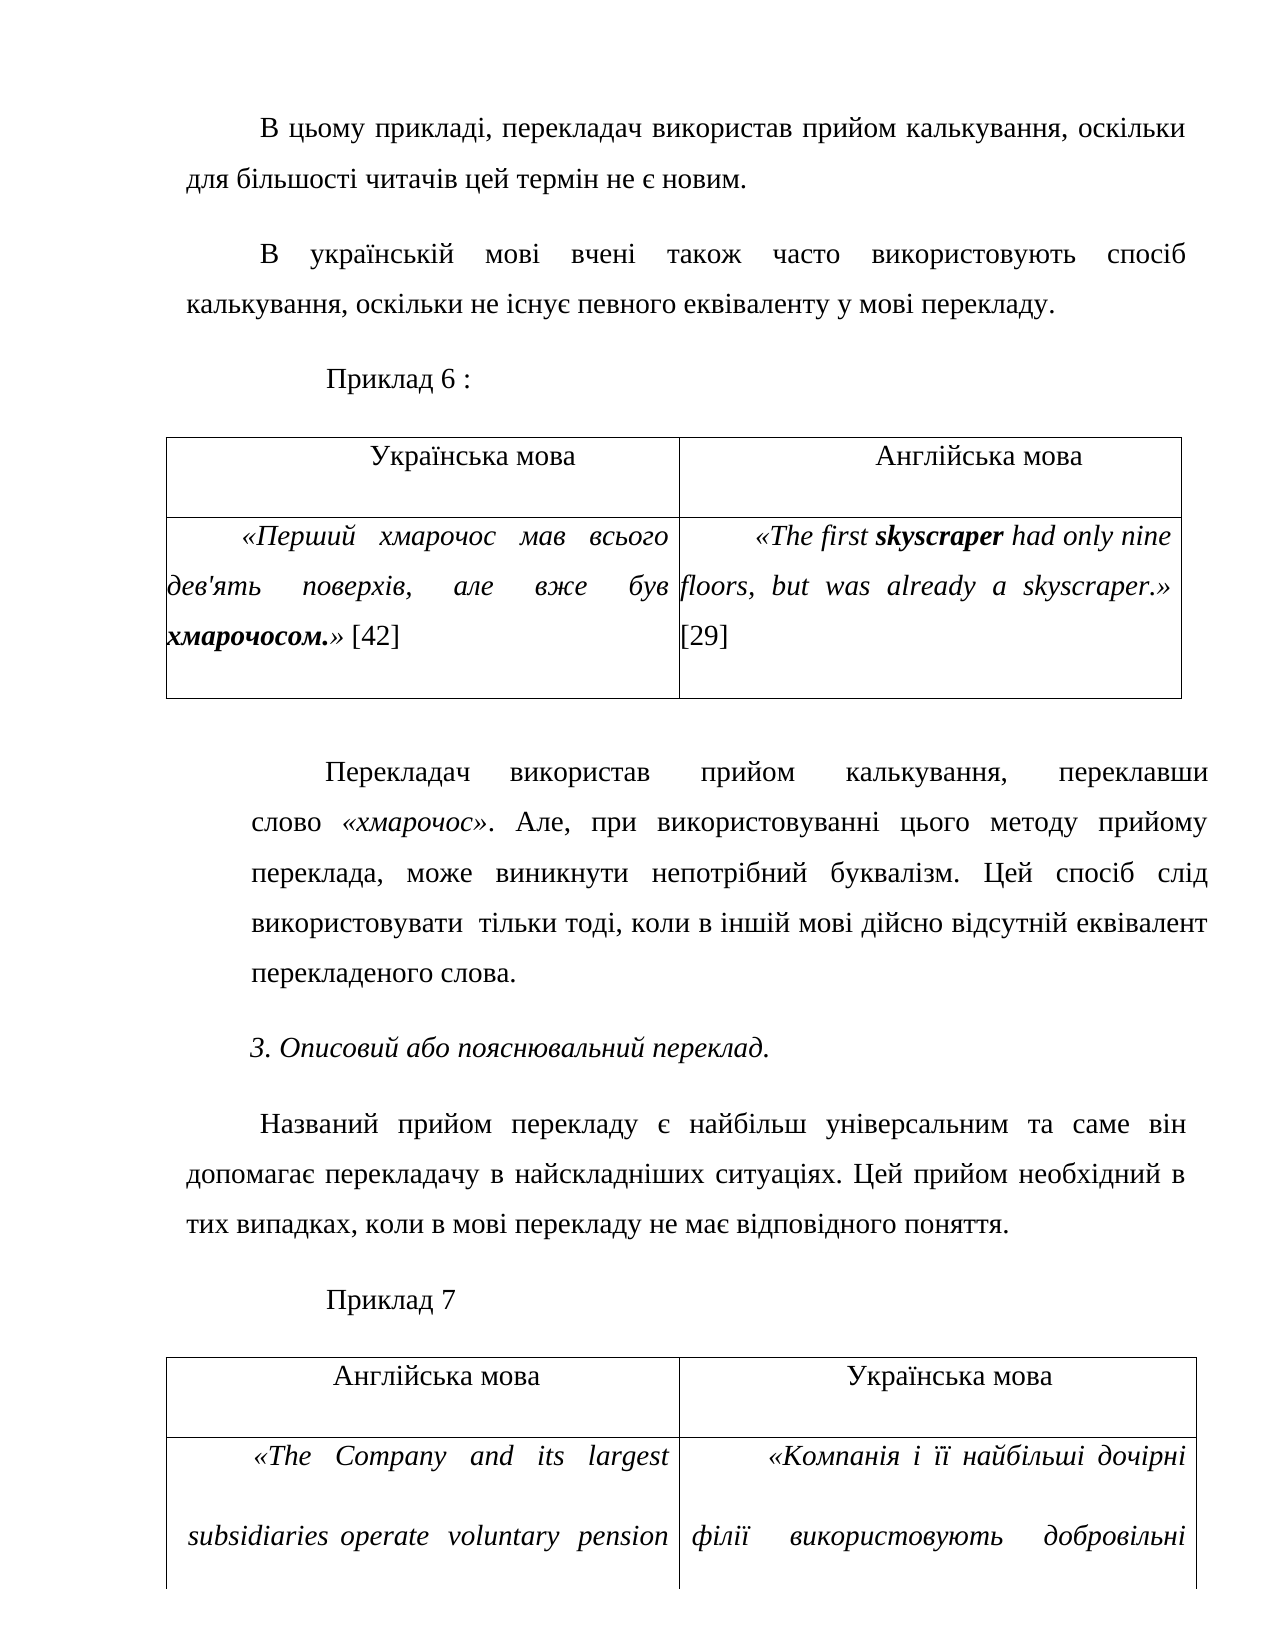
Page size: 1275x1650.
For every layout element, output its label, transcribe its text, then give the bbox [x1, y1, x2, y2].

text В українській мові вчені також часто використовують спосіб калькування, оскільки не існує певного еквіваленту у мові перекладу. [186, 236, 1187, 320]
table_cell «Перший хмарочос мав всього дев'ять поверхів, але вже був хмарочосом.» [42] [167, 518, 679, 698]
text Названий прийом перекладу є найбільш універсальним та саме він допомагає перекладачу в найскладніших ситуаціях. Цей прийом необхідний в тих випадках, коли в мові перекладу не має відповідного поняття. [186, 1106, 1186, 1240]
table_header Українська мова [680, 1358, 1196, 1437]
table_header Українська мова [167, 438, 679, 517]
table_cell «The Company and its largest [167, 1438, 679, 1510]
table_cell subsidiaries operate voluntary pension [167, 1510, 679, 1589]
text В цьому прикладі, перекладач використав прийом калькування, оскільки для більшості читачів цей термін не є новим. [186, 110, 1186, 194]
list Описовий або пояснювальний переклад. [250, 1031, 1208, 1064]
text Перекладач використав прийом калькування, переклавши слово «хмарочос». Але, при використовуванні цього методу прийому переклада, може виникнути непотрібний буквалізм. Цей спосіб слід використовувати тільки тоді, коли в іншій мові дійсно відсутній еквівалент перекладеного слова. [251, 754, 1208, 989]
text Приклад 7 [252, 1282, 1208, 1315]
text Приклад 6 : [252, 362, 1208, 395]
table_header Англійська мова [680, 438, 1181, 517]
table_cell філії використовують добровільні [680, 1510, 1196, 1589]
table_cell «Компанія і її найбільші дочірні [680, 1438, 1196, 1510]
table_header Англійська мова [167, 1358, 679, 1437]
table_cell «The first skyscraper had only nine floors, but was already a skyscraper.» [29] [680, 518, 1181, 698]
